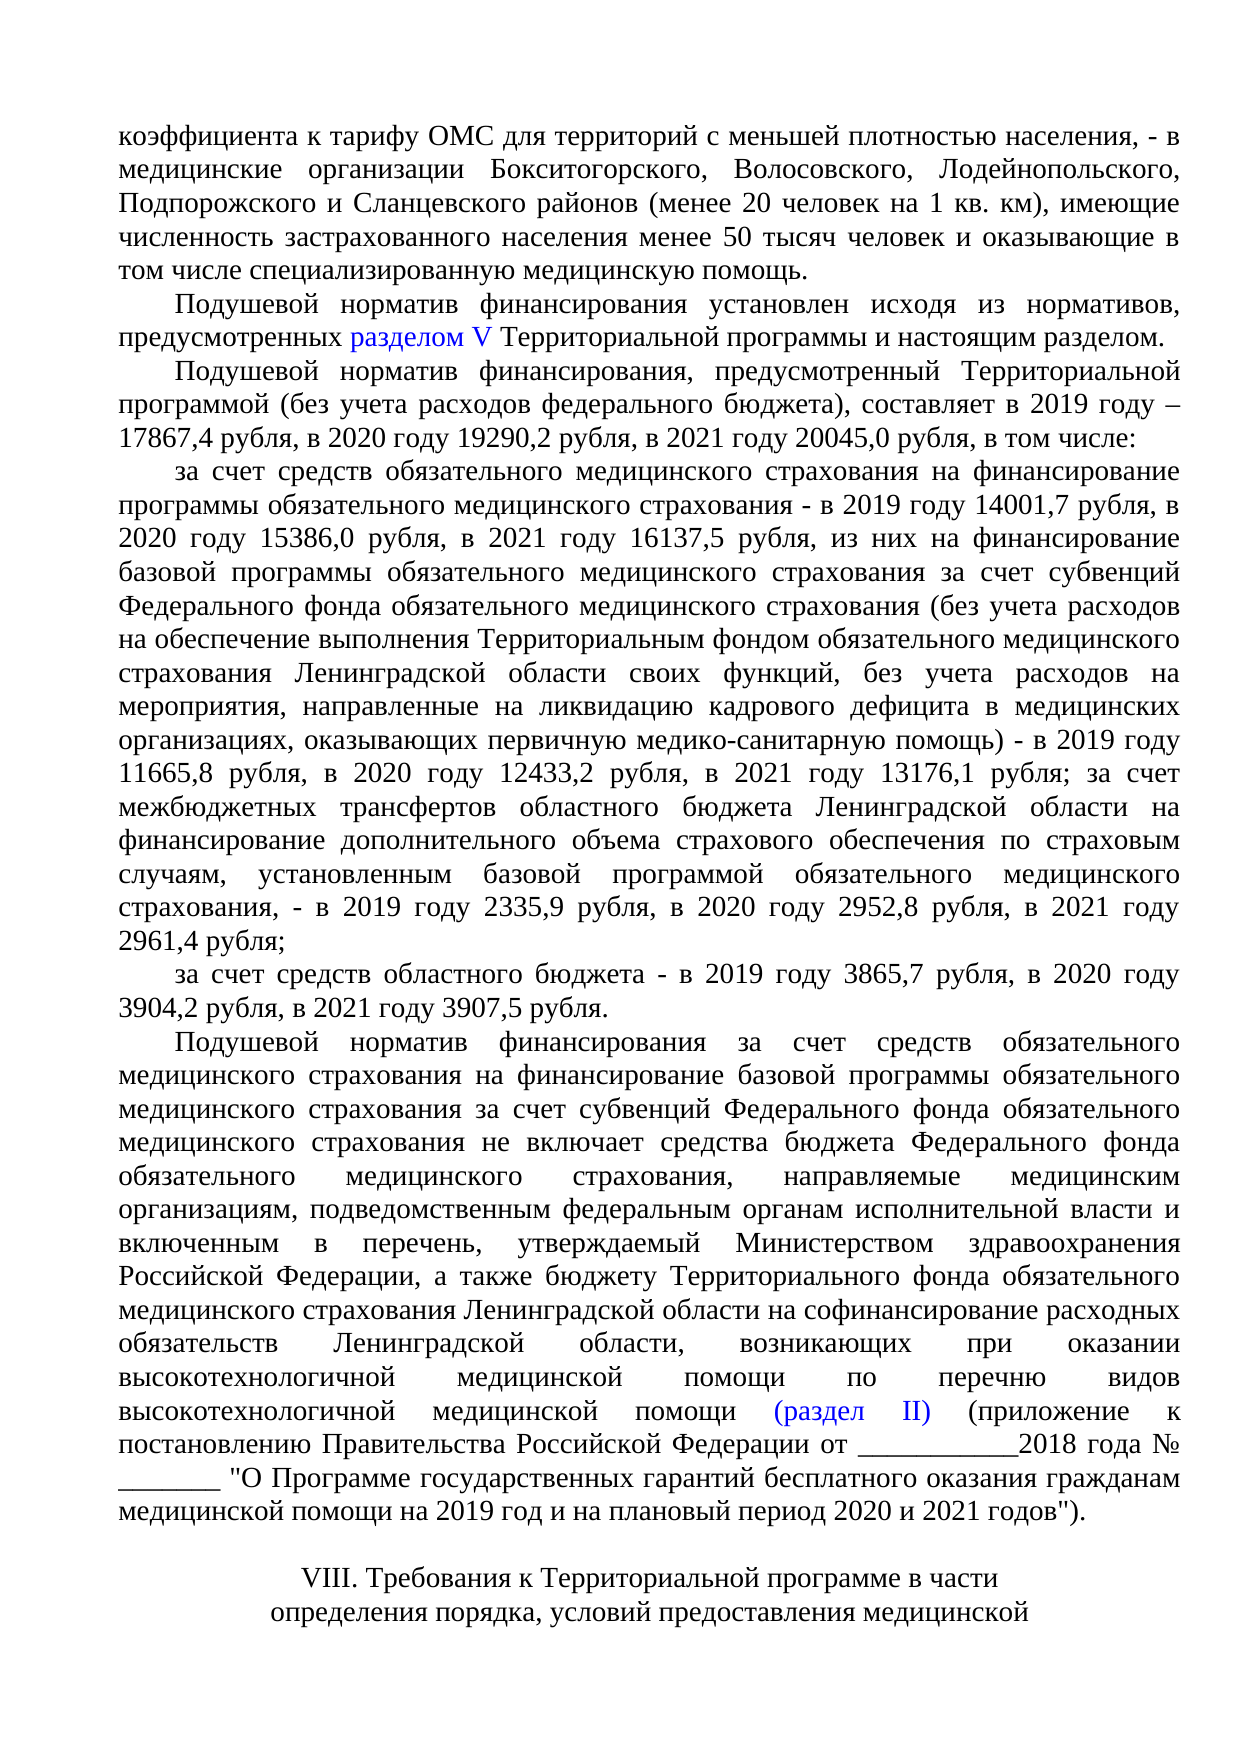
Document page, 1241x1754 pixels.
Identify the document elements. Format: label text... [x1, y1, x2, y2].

title VIII. Требования к Территориальной программе в части [118, 1560, 1181, 1594]
text Подушевой норматив финансирования установлен исходя из нормативов, предусмотренных разделом V Территориальной программы и настоящим разделом. [118, 286, 1181, 353]
text за счет средств обязательного медицинского страхования на финансирование программы обязательного медицинского страхования - в 2019 году 14001,7 рубля, в 2020 году 15386,0 рубля, в 2021 году 16137,5 рубля, из них на финансирование базовой программы обязательного медицинского страхования за счет субвенций Федерального фонда обязательного медицинского страхования (без учета расходов на обеспечение выполнения Территориальным фондом обязательного медицинского страхования Ленинградской области своих функций, без учета расходов на мероприятия, направленные на ликвидацию кадрового дефицита в медицинских организациях, оказывающих первичную медико-санитарную помощь) - в 2019 году 11665,8 рубля, в 2020 году 12433,2 рубля, в 2021 году 13176,1 рубля; за счет межбюджетных трансфертов областного бюджета Ленинградской области на финансирование дополнительного объема страхового обеспечения по страховым случаям, установленным базовой программой обязательного медицинского страхования, - в 2019 году 2335,9 рубля, в 2020 году 2952,8 рубля, в 2021 году 2961,4 рубля; [118, 453, 1181, 957]
title определения порядка, условий предоставления медицинской [118, 1594, 1181, 1627]
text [118, 118, 1181, 286]
text Подушевой норматив финансирования, предусмотренный Территориальной программой (без учета расходов федерального бюджета), составляет в 2019 году – 17867,4 рубля, в 2020 году 19290,2 рубля, в 2021 году 20045,0 рубля, в том числе: [118, 353, 1181, 453]
text Подушевой норматив финансирования за счет средств обязательного медицинского страхования на финансирование базовой программы обязательного медицинского страхования за счет субвенций Федерального фонда обязательного медицинского страхования не включает средства бюджета Федерального фонда обязательного медицинского страхования, направляемые медицинским организациям, подведомственным федеральным органам исполнительной власти и включенным в перечень, утверждаемый Министерством здравоохранения Российской Федерации, а также бюджету Территориального фонда обязательного медицинского страхования Ленинградской области на софинансирование расходных обязательств Ленинградской области, возникающих при оказании высокотехнологичной медицинской помощи по перечню видов высокотехнологичной медицинской помощи (раздел II) (приложение к постановлению Правительства Российской Федерации от ___________2018 года № _______ "О Программе государственных гарантий бесплатного оказания гражданам медицинской помощи на 2019 год и на плановый период 2020 и 2021 годов"). [118, 1024, 1181, 1527]
text за счет средств областного бюджета - в 2019 году 3865,7 рубля, в 2020 году 3904,2 рубля, в 2021 году 3907,5 рубля. [118, 957, 1181, 1024]
